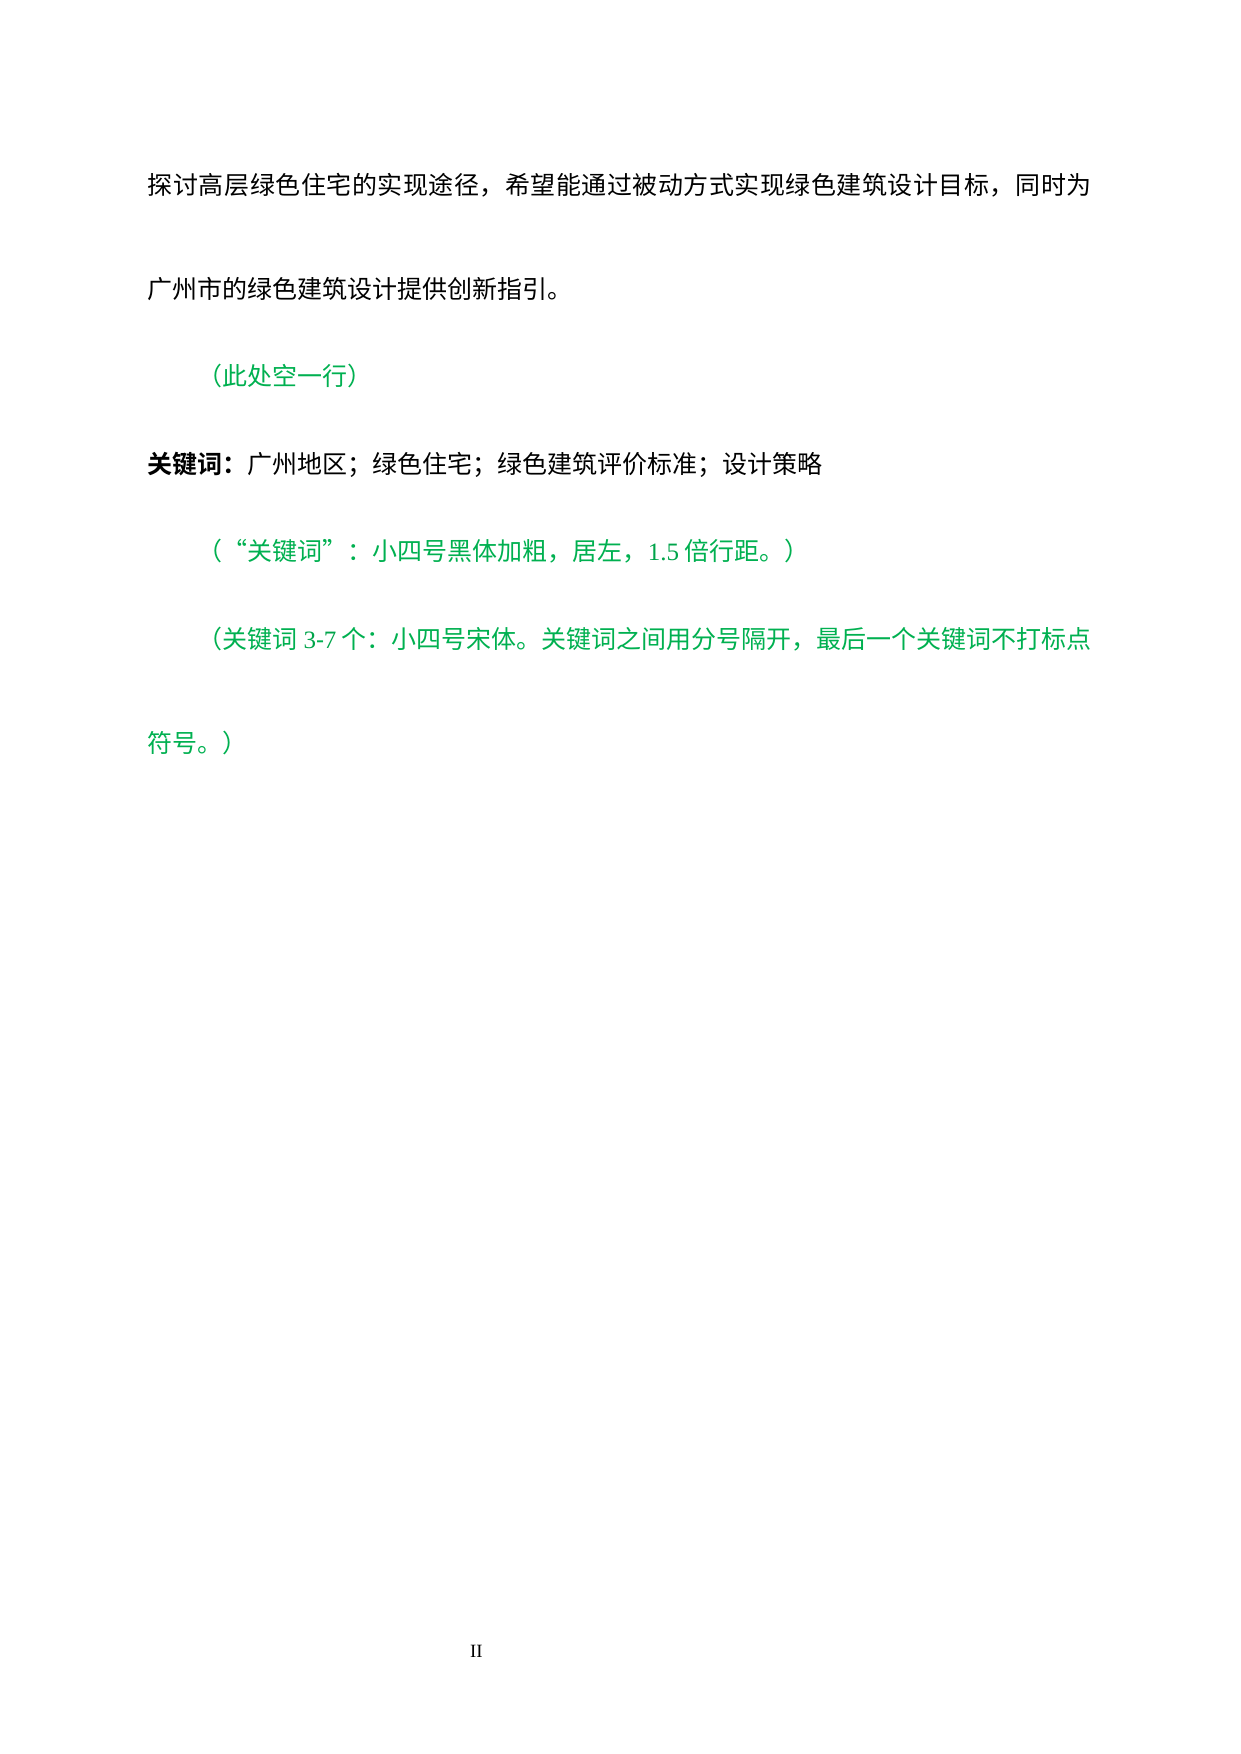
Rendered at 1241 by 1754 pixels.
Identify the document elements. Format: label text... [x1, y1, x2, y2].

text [148, 148, 1093, 322]
text （“关键词”：小四号黑体加粗，居左，1.5倍行距。） [148, 515, 1093, 584]
text （此处空一行） [148, 340, 1093, 409]
text 关键词：广州地区；绿色住宅；绿色建筑评价标准；设计策略 [148, 428, 1093, 497]
text （关键词 3-7个：小四号宋体。关键词之间用分号隔开，最后一个关键词不打标点符号。） [148, 603, 1093, 776]
